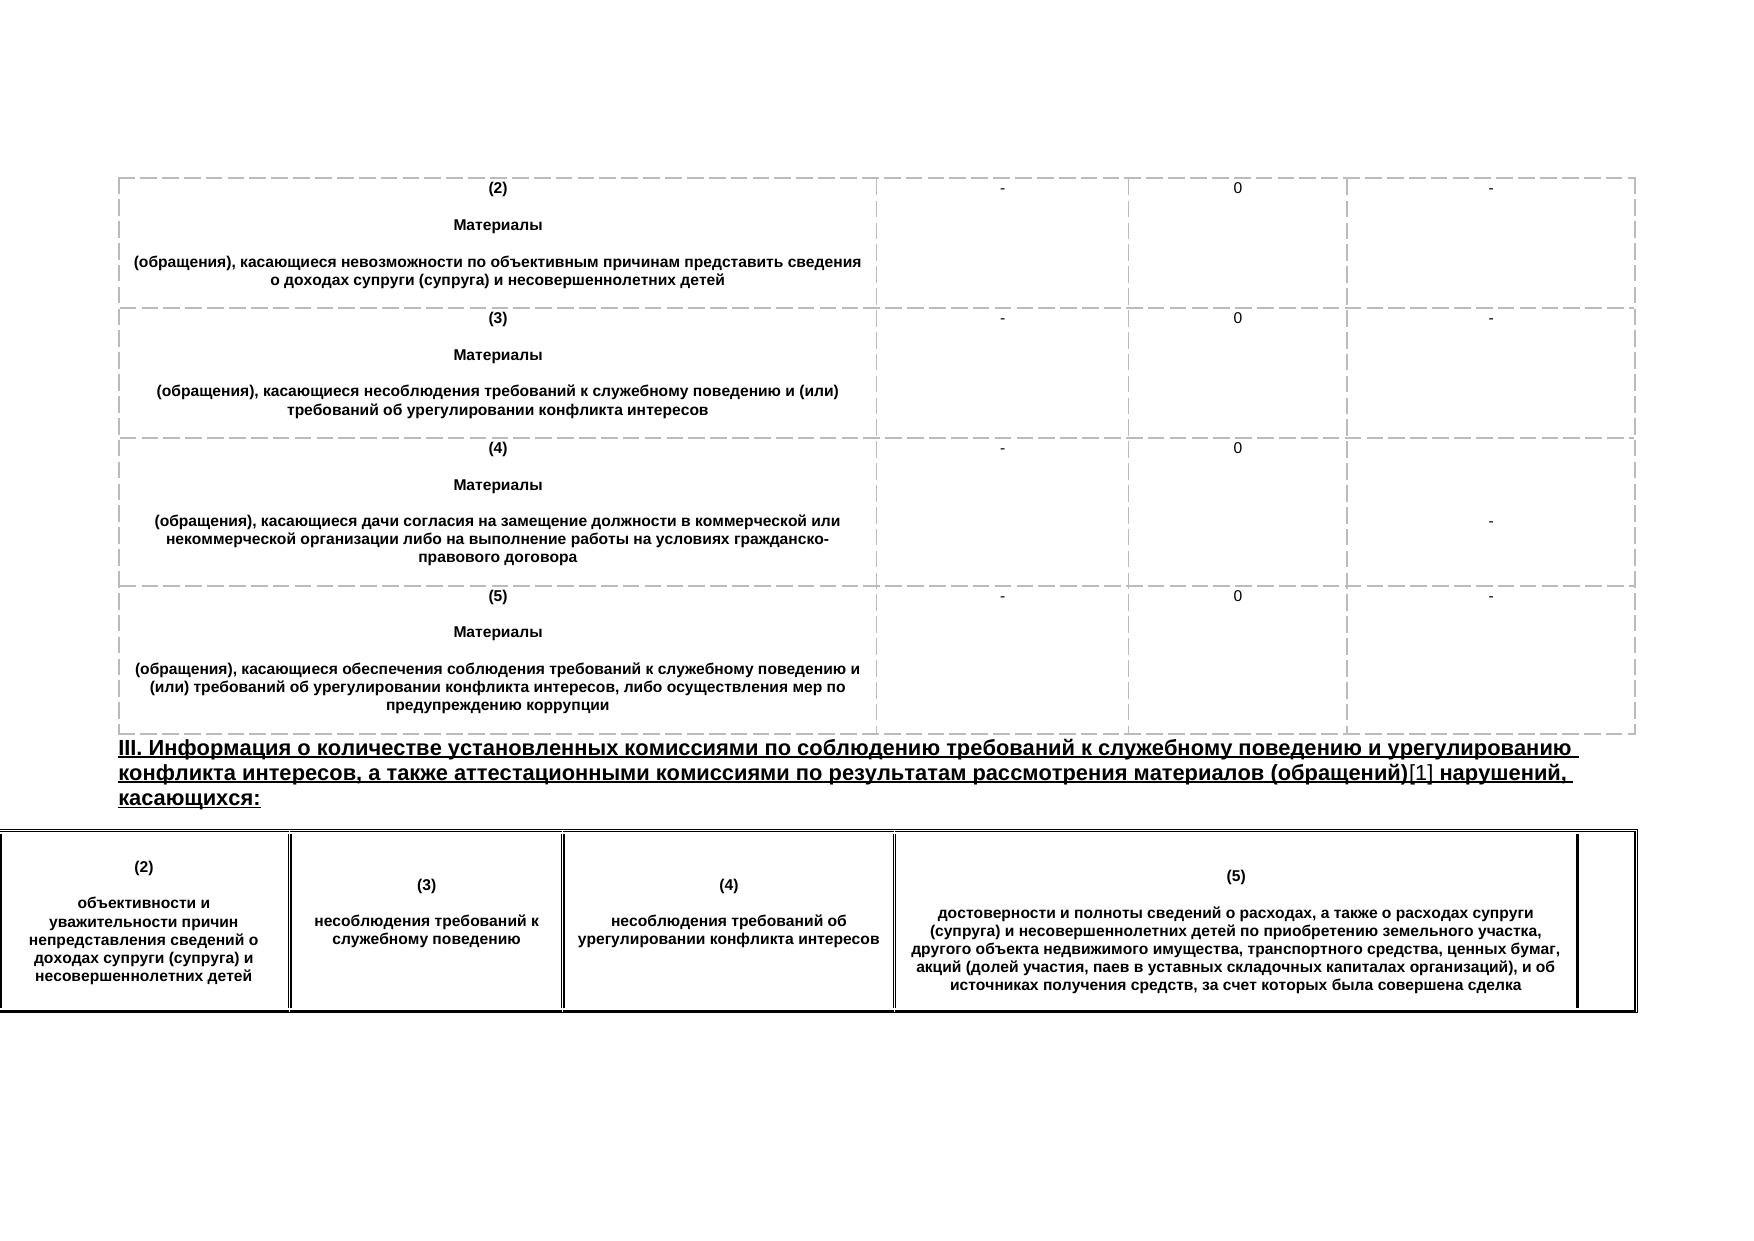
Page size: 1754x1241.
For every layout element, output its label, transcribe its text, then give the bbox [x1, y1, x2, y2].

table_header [895, 832, 1577, 1010]
table_cell (4) Материалы (обращения), касающиеся дачи согласия на замещение должности в коммерческой или некоммерческой организации либо на выполнение работы на условиях гражданско-правового договора [119, 437, 877, 585]
table_cell - [1347, 585, 1635, 733]
table_cell (5) Материалы (обращения), касающиеся обеспечения соблюдения требований к служебному поведению и (или) требований об урегулировании конфликта интересов, либо осуществления мер по предупреждению коррупции [119, 585, 877, 733]
table_header [1577, 832, 1634, 1010]
table_cell - [877, 585, 1128, 733]
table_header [290, 830, 563, 1010]
table_cell - [877, 437, 1128, 585]
table_cell 0 [1128, 437, 1347, 585]
table_cell - [877, 307, 1128, 437]
table_cell 0 [1128, 307, 1347, 437]
table_cell - [877, 177, 1128, 307]
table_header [563, 832, 894, 1010]
table_cell 0 [1128, 585, 1347, 733]
table_cell 0 [1128, 177, 1347, 307]
table_cell (2) Материалы (обращения), касающиеся невозможности по объективным причинам представить сведения о доходах супруги (супруга) и несовершеннолетних детей [119, 177, 877, 307]
table_cell - [1347, 307, 1635, 437]
text III. Информация о количестве установленных комиссиями по соблюдению требований к служебному поведению и урегулированию конфликта интересов, а также аттестационными комиссиями по результатам рассмотрения материалов (обращений)[1] нарушений, касающихся: [118, 734, 1636, 810]
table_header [0, 830, 290, 1010]
table_cell - [1347, 177, 1635, 307]
table_cell (3) Материалы (обращения), касающиеся несоблюдения требований к служебному поведению и (или) требований об урегулировании конфликта интересов [119, 307, 877, 437]
table_cell - [1347, 437, 1635, 585]
